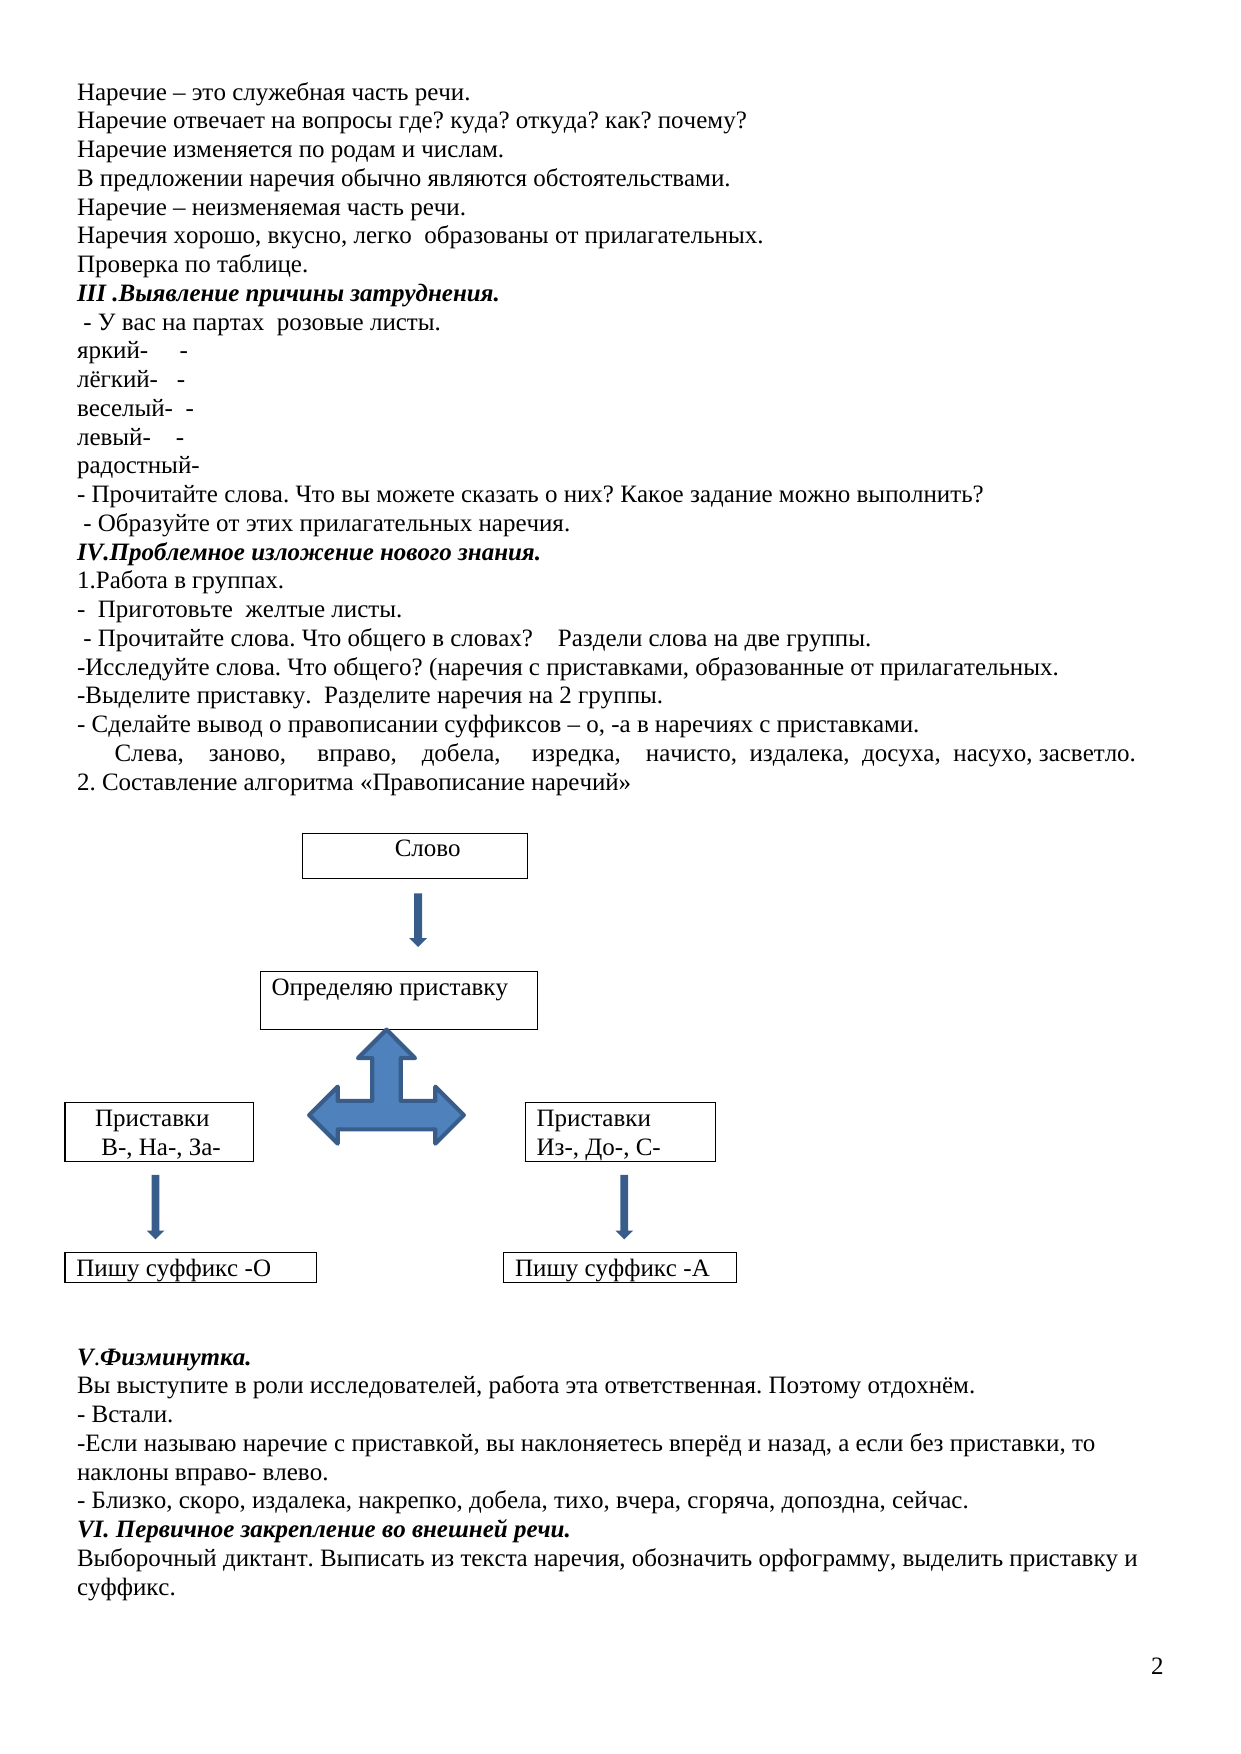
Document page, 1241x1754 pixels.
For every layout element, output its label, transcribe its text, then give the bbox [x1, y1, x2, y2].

table_header Пишу суффикс -А [504, 1253, 736, 1282]
text В предложении наречия обычно являются обстоятельствами. [77, 163, 1163, 192]
text Выборочный диктант. Выписать из текста наречия, обозначить орфограмму, выделить приставку и суффикс. [77, 1543, 1163, 1601]
text Проверка по таблице. [77, 249, 1163, 278]
table_header Приставки В-, На-, За- [66, 1103, 253, 1161]
text V.Физминутка. [77, 1342, 1163, 1371]
text - Прочитайте слова. Что общего в словах? Раздели слова на две группы. -Исследуйте слова. Что общего? (наречия с приставками, образованные от прилагательных. [77, 623, 1163, 681]
text - У вас на партах розовые листы. [77, 307, 1163, 336]
text 1.Работа в группах. [77, 566, 1163, 594]
text -Выделите приставку. Разделите наречия на 2 группы. [77, 681, 1163, 709]
text 2. Составление алгоритма «Правописание наречий» [77, 767, 1163, 796]
text VI. Первичное закрепление во внешней речи. [77, 1514, 1163, 1543]
text яркий- - лёгкий- - веселый- - левый- - радостный- [77, 336, 1163, 479]
table_header Определяю приставку [261, 972, 537, 1029]
text - Прочитайте слова. Что вы можете сказать о них? Какое задание можно выполнить? [77, 479, 1163, 508]
text III .Выявление причины затруднения. [77, 278, 1163, 307]
text Наречие – неизменяемая часть речи. [77, 192, 1163, 221]
text Наречие отвечает на вопросы где? куда? откуда? как? почему? [77, 106, 1163, 134]
text Слева, заново, вправо, добела, изредка, начисто, издалека, досуха, насухо, засветло. [77, 738, 1163, 767]
text - Сделайте вывод о правописании суффиксов – о, -а в наречиях с приставками. [77, 709, 1163, 738]
text Наречие – это служебная часть речи. [77, 77, 1163, 106]
text - Приготовьте желтые листы. [77, 594, 1163, 623]
text Вы выступите в роли исследователей, работа эта ответственная. Поэтому отдохнём. [77, 1371, 1163, 1399]
text - Встали. [77, 1399, 1163, 1428]
table_header Слово [303, 834, 527, 878]
text - Близко, скоро, издалека, накрепко, добела, тихо, вчера, сгоряча, допоздна, сейчас. [77, 1486, 1163, 1514]
table_header Приставки Из-, До-, С- [526, 1103, 715, 1161]
text -Если называю наречие с приставкой, вы наклоняетесь вперёд и назад, а если без приставки, то наклоны вправо- влево. [77, 1428, 1163, 1486]
text IV.Проблемное изложение нового знания. [77, 537, 1163, 566]
text Наречия хорошо, вкусно, легко образованы от прилагательных. [77, 221, 1163, 249]
text Наречие изменяется по родам и числам. [77, 134, 1163, 163]
table_header Пишу суффикс -О [66, 1253, 316, 1282]
text - Образуйте от этих прилагательных наречия. [77, 508, 1163, 537]
